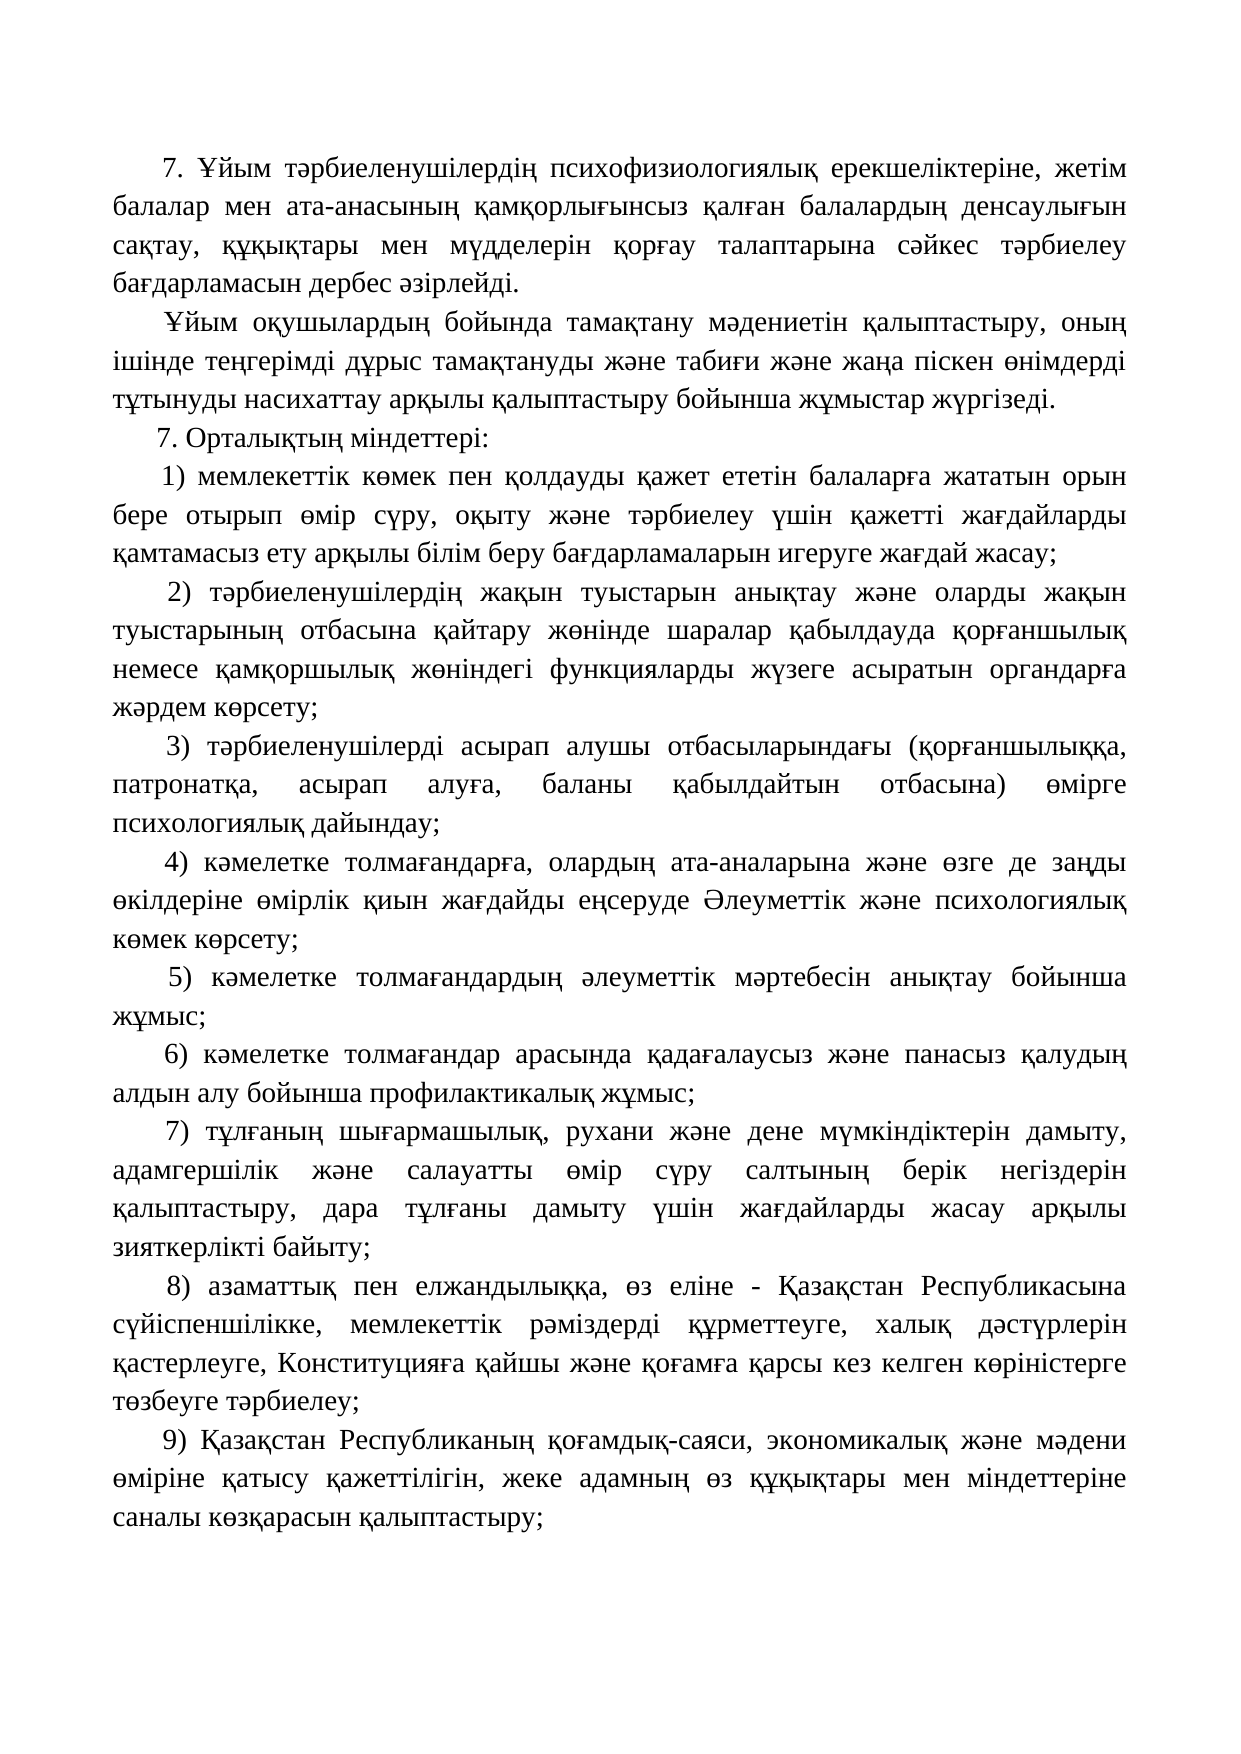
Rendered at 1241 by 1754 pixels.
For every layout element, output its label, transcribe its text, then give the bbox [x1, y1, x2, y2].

text 5) кәмелетке толмағандардың әлеуметтік мәртебесін анықтау бойынша жұмыс; [112, 959, 1128, 1031]
text 3) тәрбиеленушілерді асырап алушы отбасыларындағы (қорғаншылыққа, патронатқа, асырап алуға, баланы қабылдайтын отбасына) өмірге психологиялық дайындау; [112, 728, 1128, 839]
text 4) кәмелетке толмағандарға, олардың ата-аналарына және өзге де заңды өкілдеріне өмірлік қиын жағдайды еңсеруде Әлеуметтік және психологиялық көмек көрсету; [112, 844, 1128, 954]
text 2) тәрбиеленушілердің жақын туыстарын анықтау және оларды жақын туыстарының отбасына қайтару жөнінде шаралар қабылдауда қорғаншылық немесе қамқоршылық жөніндегі функцияларды жүзеге асыратын органдарға жәрдем көрсету; [112, 574, 1128, 723]
text 1) мемлекеттiк көмек пен қолдауды қажет ететiн балаларға жататын орын бере отырып өмip сүру, оқыту және тәрбиелеу үшiн қажеттi жағдайларды қамтамасыз ету арқылы білім беру бағдарламаларын игеруге жағдай жасау; [112, 458, 1128, 569]
text 8) азаматтық пен елжандылыққа, өз еліне - Қазақстан Республикасына сүйiспеншiлiкке, мемлекеттiк рәмiздердi құрметтеуге, халық дәстүрлерiн қастерлеуге, Конституцияға қайшы және қоғамға қарсы кез келген көрiнiстерге төзбеуге тәрбиелеу; [112, 1268, 1128, 1417]
text Ұйым оқушылардың бойында тамақтану мәдениетін қалыптастыру, оның ішінде теңгерімді дұрыс тамақтануды және табиғи және жаңа піскен өнімдерді тұтынуды насихаттау арқылы қалыптастыру бойынша жұмыстар жүргізеді. [112, 304, 1128, 415]
text 7) тұлғаның шығармашылық, рухани және дене мүмкiндiктерiн дамыту, адамгершілiк және салауатты өмiр сүру салтының берiк негiздерiн қалыптастыру, дара тұлғаны дамыту үшiн жағдайларды жасау арқылы зияткерлікті байыту; [112, 1113, 1128, 1263]
text 7. Орталықтың міндеттері: [112, 420, 1128, 453]
text 9) Қазақстан Республиканың қоғамдық-саяси, экономикалық және мәдени өмiрiне қатысу қажеттiлiгiн, жеке адамның өз құқықтары мен мiндеттерiне саналы көзқарасын қалыптастыру; [112, 1422, 1128, 1532]
text 6) кәмелетке толмағандар арасында қадағалаусыз және панасыз қалудың алдын алу бойынша профилактикалық жұмыс; [112, 1036, 1128, 1108]
text 7. Ұйым тәрбиеленушілердің психофизиологиялық ерекшеліктеріне, жетім балалар мен ата-анасының қамқорлығынсыз қалған балалардың денсаулығын сақтау, құқықтары мен мүдделерін қорғау талаптарына сәйкес тәрбиелеу бағдарламасын дербес әзірлейді. [112, 150, 1128, 299]
